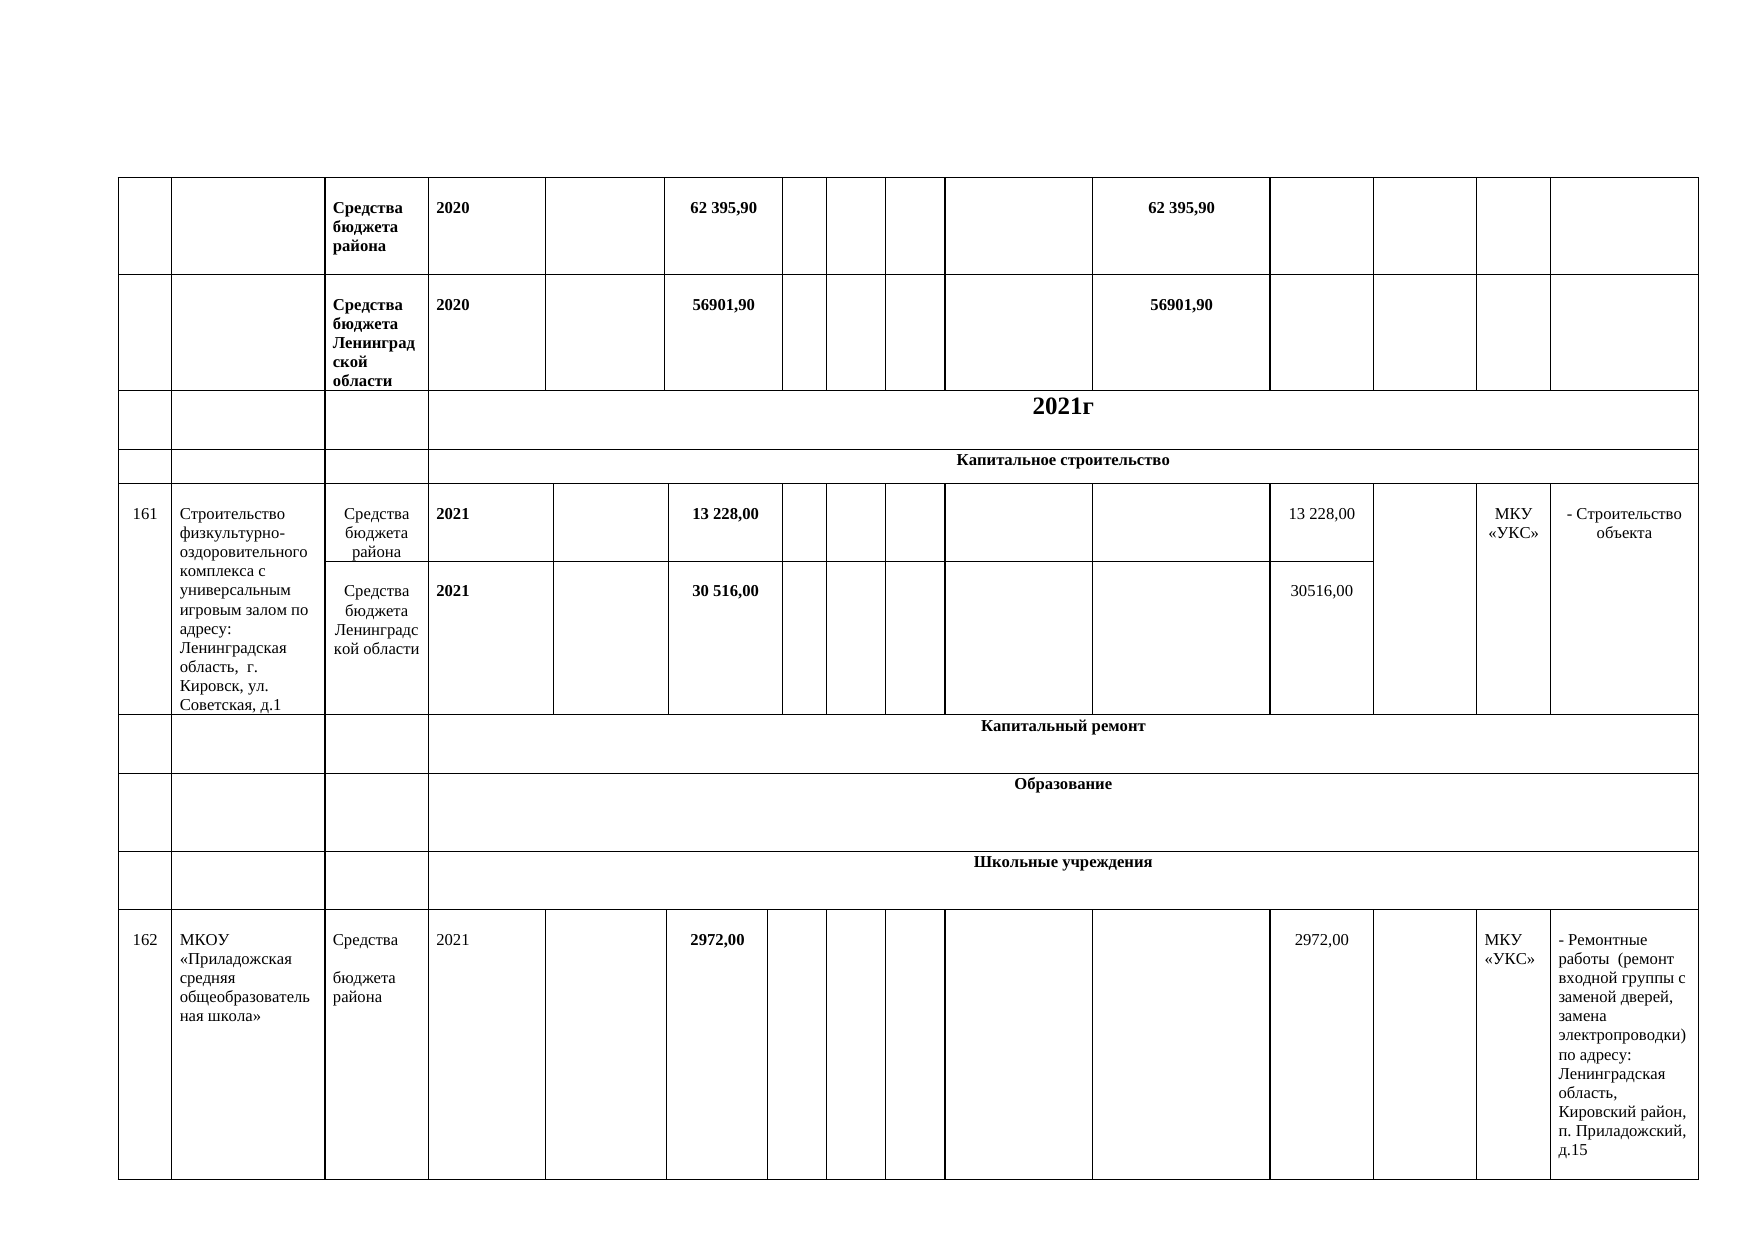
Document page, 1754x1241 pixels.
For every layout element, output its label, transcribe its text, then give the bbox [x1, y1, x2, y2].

table_cell [827, 178, 885, 274]
table_cell [1093, 562, 1269, 714]
table_cell - Строительство объекта [1551, 484, 1698, 714]
table_cell [1551, 275, 1698, 390]
table_cell МКОУ «Приладожская средняя общеобразовательная школа» [172, 910, 324, 1178]
table_cell [783, 484, 826, 561]
table_cell 30516,00 [1271, 562, 1373, 714]
table_cell [783, 178, 826, 274]
table_cell [326, 715, 428, 773]
table_cell Строительство физкультурно-оздоровительного комплекса с универсальным игровым залом по адресу: Ленинградская область, г. Кировск, ул. Советская, д.1 [172, 484, 324, 714]
table_cell [172, 391, 324, 449]
table_cell МКУ «УКС» [1477, 910, 1550, 1178]
table_cell [1374, 561, 1476, 714]
table_cell [1093, 910, 1269, 1178]
table_cell [886, 562, 944, 714]
table_cell [783, 562, 826, 714]
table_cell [326, 910, 428, 1178]
table_cell Средства бюджета района [326, 178, 428, 274]
table_cell [172, 852, 324, 909]
table_cell 162 [119, 910, 171, 1178]
table_cell 13 228,00 [669, 484, 782, 561]
table_cell [827, 562, 885, 714]
table_cell 2020 [429, 178, 545, 274]
table_cell Капитальный ремонт [429, 715, 1698, 773]
table_cell Образование [429, 774, 1698, 851]
table_cell [946, 484, 1092, 561]
table_cell 62 395,90 [665, 178, 782, 274]
table_cell [1374, 484, 1476, 561]
table_cell [326, 852, 428, 909]
table_cell [827, 910, 885, 1178]
table_cell [946, 562, 1092, 714]
table_cell [119, 275, 171, 390]
table_cell [554, 484, 668, 561]
table_cell - Ремонтные работы (ремонт входной группы с заменой дверей, замена электропроводки) по адресу: Ленинградская область, Кировский район, п. Приладожский, д.15 [1551, 910, 1698, 1178]
table_cell [1477, 178, 1550, 274]
table_cell [119, 450, 171, 483]
table_cell [119, 178, 171, 274]
table_cell [886, 275, 944, 390]
table_cell [172, 450, 324, 483]
table_cell [172, 178, 324, 274]
table_cell [119, 391, 171, 449]
table_cell МКУ «УКС» [1477, 484, 1550, 714]
table_cell Средства бюджета Ленинградской области [326, 275, 428, 390]
table_cell 161 [119, 484, 171, 714]
table_cell [326, 774, 428, 851]
table_cell [172, 774, 324, 851]
table_cell [546, 178, 664, 274]
table_cell 2021 [429, 910, 545, 1178]
table_cell [1271, 275, 1373, 390]
table_cell [326, 450, 428, 483]
table_cell 2020 [429, 275, 545, 390]
table_cell [546, 275, 664, 390]
table_cell 30 516,00 [669, 562, 782, 714]
table_cell 62 395,90 [1093, 178, 1269, 274]
table_cell 56901,90 [1093, 275, 1269, 390]
table_cell [783, 275, 826, 390]
table_cell [886, 910, 944, 1178]
table_cell [119, 852, 171, 909]
table_cell [768, 910, 826, 1178]
table_cell 2021 [429, 484, 553, 561]
table_cell [827, 484, 885, 561]
table_cell [1551, 178, 1698, 274]
table_cell [554, 562, 668, 714]
table_cell [946, 910, 1092, 1178]
table_cell [119, 774, 171, 851]
table_cell [172, 275, 324, 390]
table_cell [1271, 178, 1373, 274]
table_cell [119, 715, 171, 773]
table_cell 2021 [429, 562, 553, 714]
table_cell [1374, 275, 1476, 390]
table_cell 2972,00 [667, 910, 767, 1178]
table_cell [1374, 178, 1476, 274]
table_cell [172, 715, 324, 773]
table_cell [1477, 275, 1550, 390]
table_cell Средства бюджета района [326, 484, 428, 561]
table_cell [886, 178, 944, 274]
table_cell [326, 391, 428, 449]
table_cell Школьные учреждения [429, 852, 1698, 909]
table_cell [1093, 484, 1269, 561]
table_cell Капитальное строительство [429, 450, 1698, 483]
table_cell 56901,90 [665, 275, 782, 390]
table_cell 2972,00 [1271, 910, 1373, 1178]
table_cell [946, 178, 1092, 274]
table_cell 2021г [429, 391, 1698, 449]
table_cell [1374, 910, 1476, 1178]
table_cell [946, 275, 1092, 390]
table_cell [546, 910, 666, 1178]
table_cell 13 228,00 [1271, 484, 1373, 561]
table_cell [886, 484, 944, 561]
table_cell [827, 275, 885, 390]
table_cell Средства бюджета Ленинградской области [326, 562, 428, 714]
